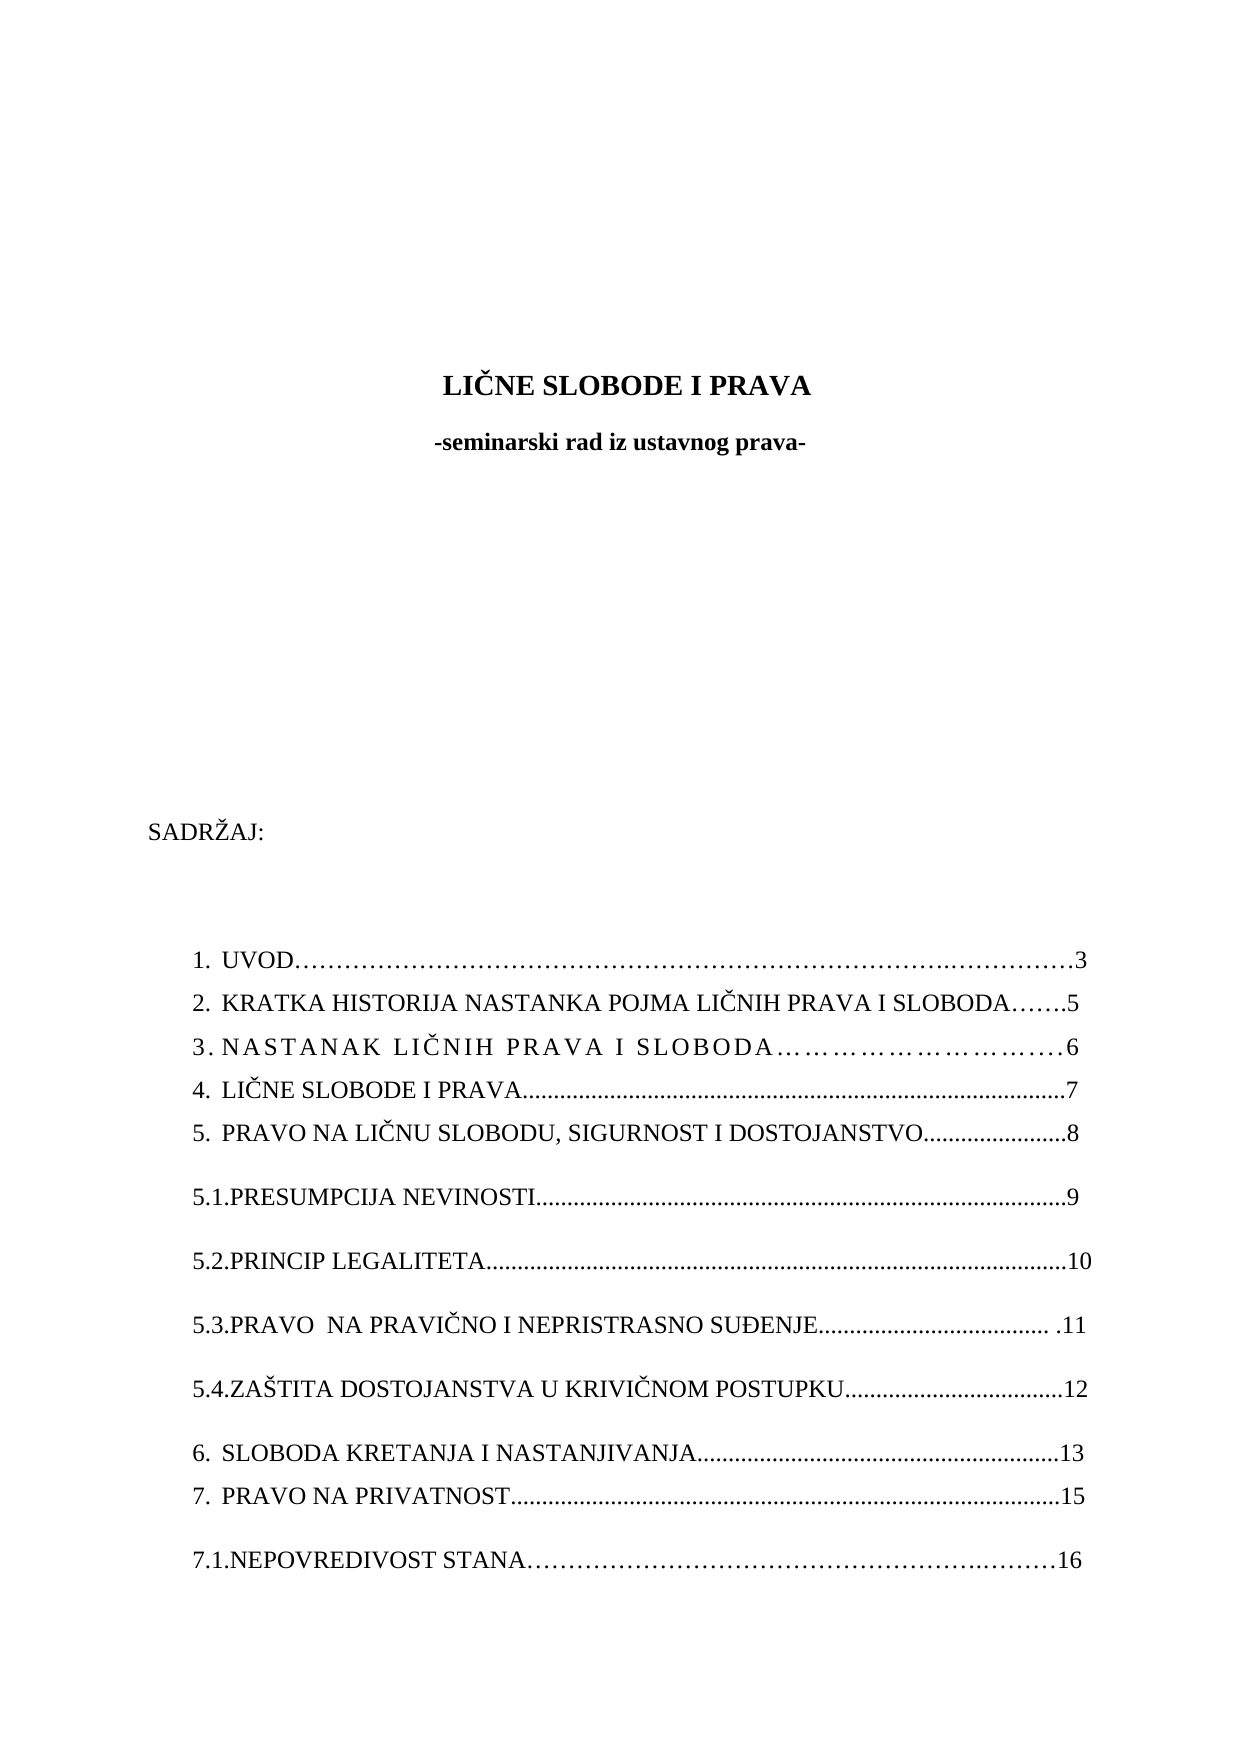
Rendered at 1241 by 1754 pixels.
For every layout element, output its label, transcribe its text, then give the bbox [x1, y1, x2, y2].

text 7.1.NEPOVREDIVOST STANA……………………………………………….………16 [192, 1545, 1093, 1573]
list SLOBODA KRETANJA I NASTANJIVANJA..........................................................13 [192, 1438, 1093, 1466]
text 5.4.ZAŠTITA DOSTOJANSTVA U KRIVIČNOM POSTUPKU...................................12 [192, 1374, 1093, 1402]
list PRAVO NA PRIVATNOST........................................................................................15 [192, 1481, 1093, 1509]
list NASTANAK LIČNIH PRAVA I SLOBODA………………………....6 [192, 1032, 1093, 1060]
text -seminarski rad iz ustavnog prava- [148, 427, 1093, 456]
text LIČNE SLOBODE I PRAVA [369, 368, 1093, 402]
text 5.3.PRAVO NA PRAVIČNO I NEPRISTRASNO SUĐENJE..................................... .11 [192, 1310, 1093, 1338]
list PRAVO NA LIČNU SLOBODU, SIGURNOST I DOSTOJANSTVO.......................8 [192, 1118, 1093, 1147]
text SADRŽAJ: [148, 817, 1093, 846]
list KRATKA HISTORIJA NASTANKA POJMA LIČNIH PRAVA I SLOBODA…….5 [192, 988, 1093, 1017]
text 5.1.PRESUMPCIJA NEVINOSTI.....................................................................................9 [192, 1182, 1093, 1211]
list UVOD…………………………………………………………………….……………3 [192, 945, 1093, 974]
list LIČNE SLOBODE I PRAVA.......................................................................................7 [192, 1075, 1093, 1103]
text 5.2.PRINCIP LEGALITETA.............................................................................................10 [192, 1246, 1093, 1274]
